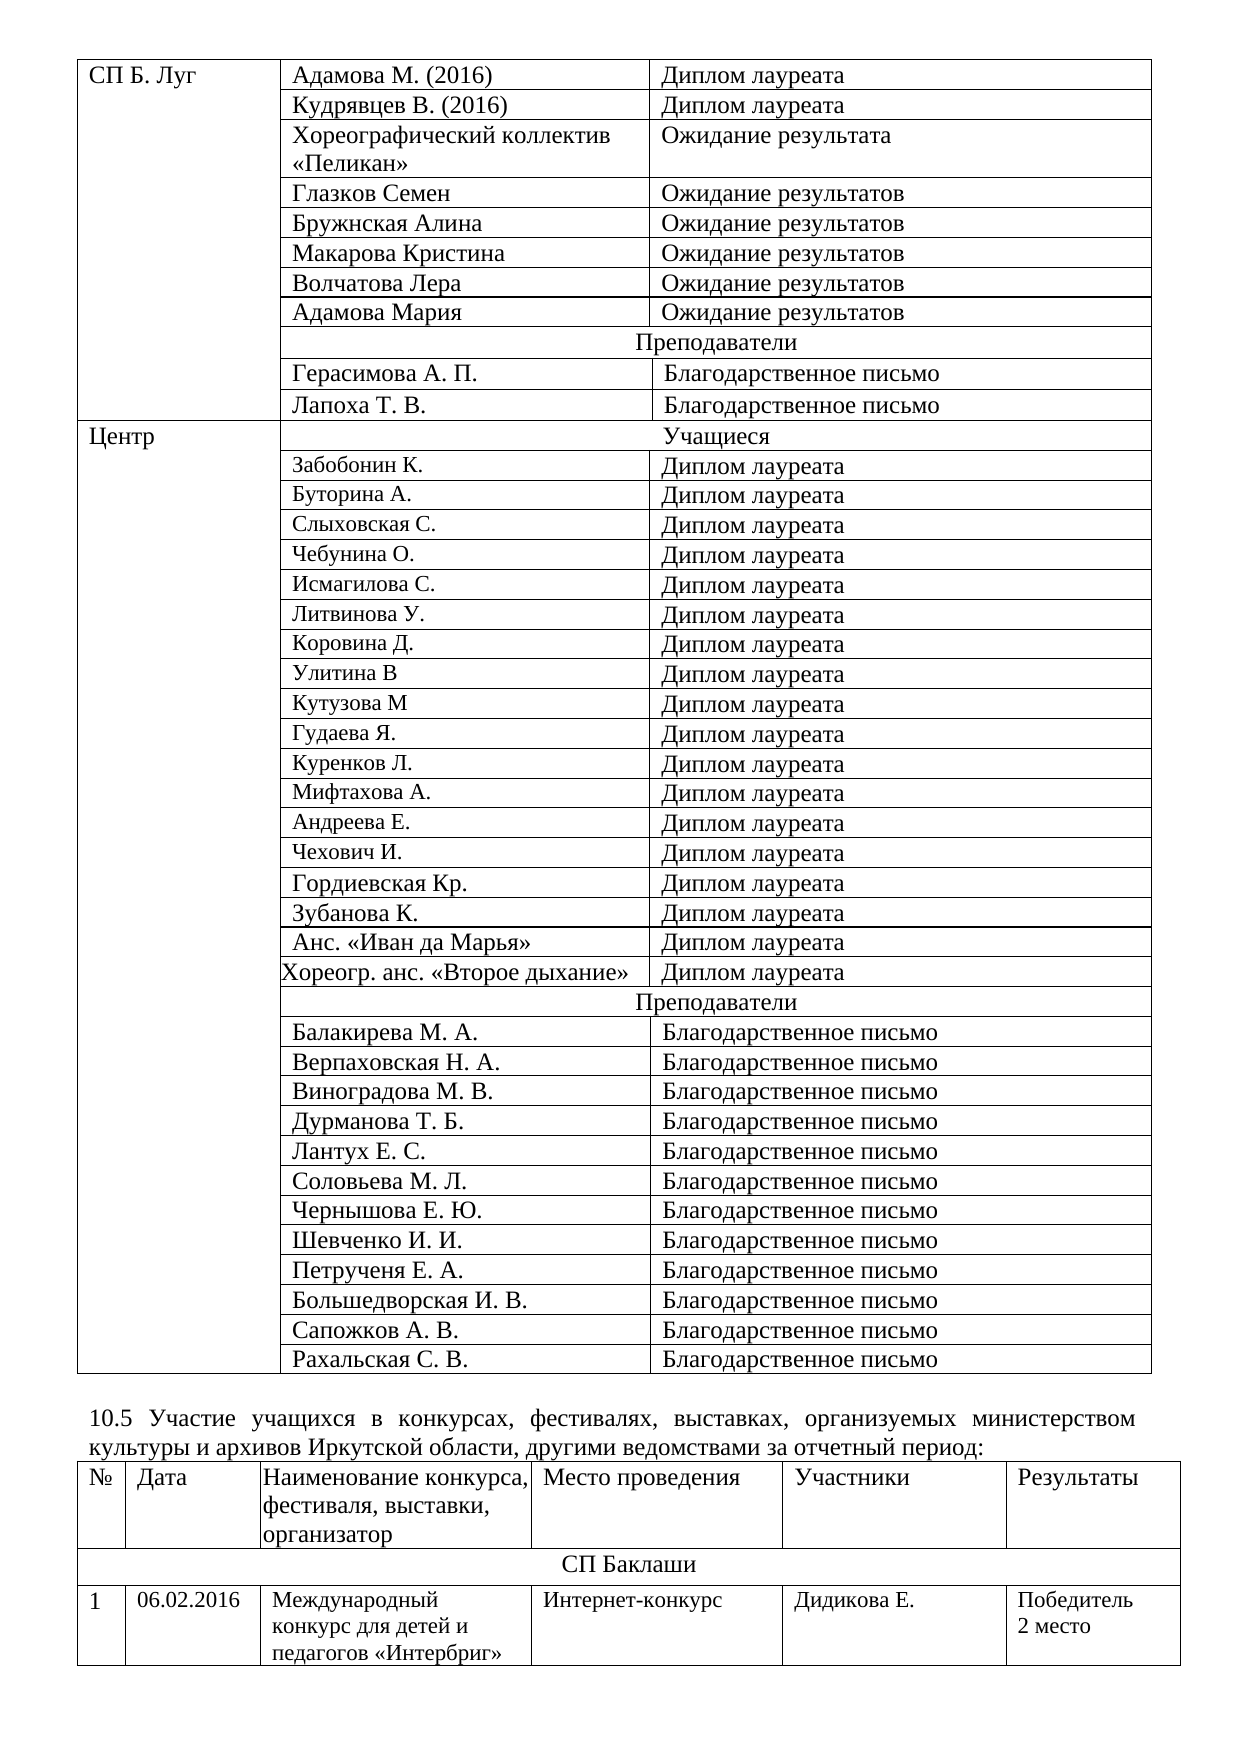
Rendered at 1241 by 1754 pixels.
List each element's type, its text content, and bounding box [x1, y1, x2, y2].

table_header Место проведения [532, 1462, 782, 1548]
table_cell Гордиевская Кр. [281, 868, 649, 897]
table_cell Благодарственное письмо [653, 359, 1151, 389]
table_cell Победитель 2 место [1007, 1586, 1180, 1665]
table_cell Кудрявцев В. (2016) [281, 90, 649, 119]
table_cell Интернет-конкурс [532, 1586, 782, 1665]
table_cell 06.02.2016 [126, 1586, 260, 1665]
table_cell Диплом лауреата [650, 779, 1151, 807]
table_cell Виноградова М. В. [281, 1076, 650, 1105]
table_cell Благодарственное письмо [651, 1285, 1151, 1314]
table_cell Соловьева М. Л. [281, 1166, 650, 1194]
table_cell Чебунина О. [281, 540, 649, 569]
table_cell Диплом лауреата [650, 659, 1151, 688]
table_cell Диплом лауреата [650, 451, 1151, 479]
table_cell Диплом лауреата [650, 481, 1151, 509]
table_cell Диплом лауреата [650, 868, 1151, 897]
table_cell Адамова Мария [281, 298, 649, 326]
table_cell Зубанова К. [281, 898, 649, 926]
table_cell Благодарственное письмо [651, 1047, 1151, 1075]
table_cell Глазков Семен [281, 178, 649, 207]
table_cell Бружнская Алина [281, 208, 649, 237]
table_cell Ожидание результатов [650, 178, 1151, 207]
table_cell СП Баклаши [78, 1549, 1180, 1585]
table_cell Благодарственное письмо [651, 1136, 1151, 1165]
table_cell Диплом лауреата [650, 90, 1151, 119]
table_cell Гудаева Я. [281, 719, 649, 748]
table_cell Литвинова У. [281, 600, 649, 628]
table_cell Балакирева М. А. [281, 1017, 650, 1046]
table_cell Диплом лауреата [650, 808, 1151, 837]
table_cell Шевченко И. И. [281, 1225, 650, 1254]
table_cell Диплом лауреата [650, 510, 1151, 539]
table_cell Куренков Л. [281, 749, 649, 777]
table_cell Благодарственное письмо [651, 1166, 1151, 1194]
table_cell Диплом лауреата [650, 630, 1151, 658]
table_cell Ожидание результатов [650, 208, 1151, 237]
table_cell Диплом лауреата [650, 719, 1151, 748]
table_cell Диплом лауреата [650, 957, 1151, 986]
table_cell Петрученя Е. А. [281, 1255, 650, 1284]
table_cell Исмагилова С. [281, 570, 649, 599]
table_cell Чехович И. [281, 838, 649, 867]
table_cell Верпаховская Н. А. [281, 1047, 650, 1075]
table_cell Ожидание результатов [650, 268, 1151, 296]
table_cell Большедворская И. В. [281, 1285, 650, 1314]
table_header Дата [126, 1462, 260, 1548]
table_cell Мифтахова А. [281, 779, 649, 807]
table_cell Чернышова Е. Ю. [281, 1196, 650, 1224]
table_cell Центр [78, 421, 280, 1373]
table_cell Хореогр. анс. «Второе дыхание» [281, 957, 649, 986]
table_cell Диплом лауреата [650, 749, 1151, 777]
table_cell Кутузова М [281, 689, 649, 718]
table_cell Диплом лауреата [650, 838, 1151, 867]
table_cell Адамова М. (2016) [281, 60, 649, 89]
table_cell Ожидание результатов [650, 238, 1151, 267]
table_cell Благодарственное письмо [651, 1225, 1151, 1254]
table_cell Преподаватели [281, 987, 1151, 1016]
table_cell Ожидание результата [650, 120, 1151, 177]
table_cell Преподаватели [281, 327, 1151, 357]
table_cell СП Б. Луг [78, 60, 280, 420]
table_cell Диплом лауреата [650, 898, 1151, 926]
table_cell Благодарственное письмо [653, 390, 1151, 420]
text 10.5 Участие учащихся в конкурсах, фестивалях, выставках, организуемых министерством культуры и архивов Иркутской области, другими ведомствами за отчетный период: [89, 1403, 1137, 1461]
table_cell Благодарственное письмо [651, 1345, 1151, 1373]
table_cell Диплом лауреата [650, 689, 1151, 718]
table_cell Диплом лауреата [650, 540, 1151, 569]
table_cell Благодарственное письмо [651, 1315, 1151, 1343]
table_cell Учащиеся [281, 421, 1151, 450]
table_cell Благодарственное письмо [651, 1106, 1151, 1135]
table_header Наименование конкурса, фестиваля, выставки, организатор [261, 1462, 531, 1548]
table_cell Диплом лауреата [650, 600, 1151, 628]
table_cell Волчатова Лера [281, 268, 649, 296]
table_cell Благодарственное письмо [651, 1076, 1151, 1105]
table_cell Дидикова Е. [783, 1586, 1006, 1665]
table_cell Макарова Кристина [281, 238, 649, 267]
table_cell Буторина А. [281, 481, 649, 509]
table_cell Анс. «Иван да Марья» [281, 928, 649, 956]
table_cell Сапожков А. В. [281, 1315, 650, 1343]
table_cell Хореографический коллектив «Пеликан» [281, 120, 649, 177]
table_cell Благодарственное письмо [651, 1196, 1151, 1224]
table_cell Ожидание результатов [650, 298, 1151, 326]
table_cell Рахальская С. В. [281, 1345, 650, 1373]
table_cell Диплом лауреата [650, 60, 1151, 89]
table_header № [78, 1462, 125, 1548]
table_cell Международный конкурс для детей и педагогов «Интербриг» [261, 1586, 531, 1665]
table_cell Андреева Е. [281, 808, 649, 837]
table_cell Диплом лауреата [650, 928, 1151, 956]
table_cell Забобонин К. [281, 451, 649, 479]
table_cell Благодарственное письмо [651, 1255, 1151, 1284]
table_cell 1 [78, 1586, 125, 1665]
table_header Участники [783, 1462, 1006, 1548]
table_cell Дурманова Т. Б. [281, 1106, 650, 1135]
table_cell Лантух Е. С. [281, 1136, 650, 1165]
table_cell Улитина В [281, 659, 649, 688]
table_cell Герасимова А. П. [281, 359, 652, 389]
table_cell Коровина Д. [281, 630, 649, 658]
table_cell Лапоха Т. В. [281, 390, 652, 420]
table_header Результаты [1007, 1462, 1180, 1548]
table_cell Слыховская С. [281, 510, 649, 539]
table_cell Диплом лауреата [650, 570, 1151, 599]
table_cell Благодарственное письмо [651, 1017, 1151, 1046]
